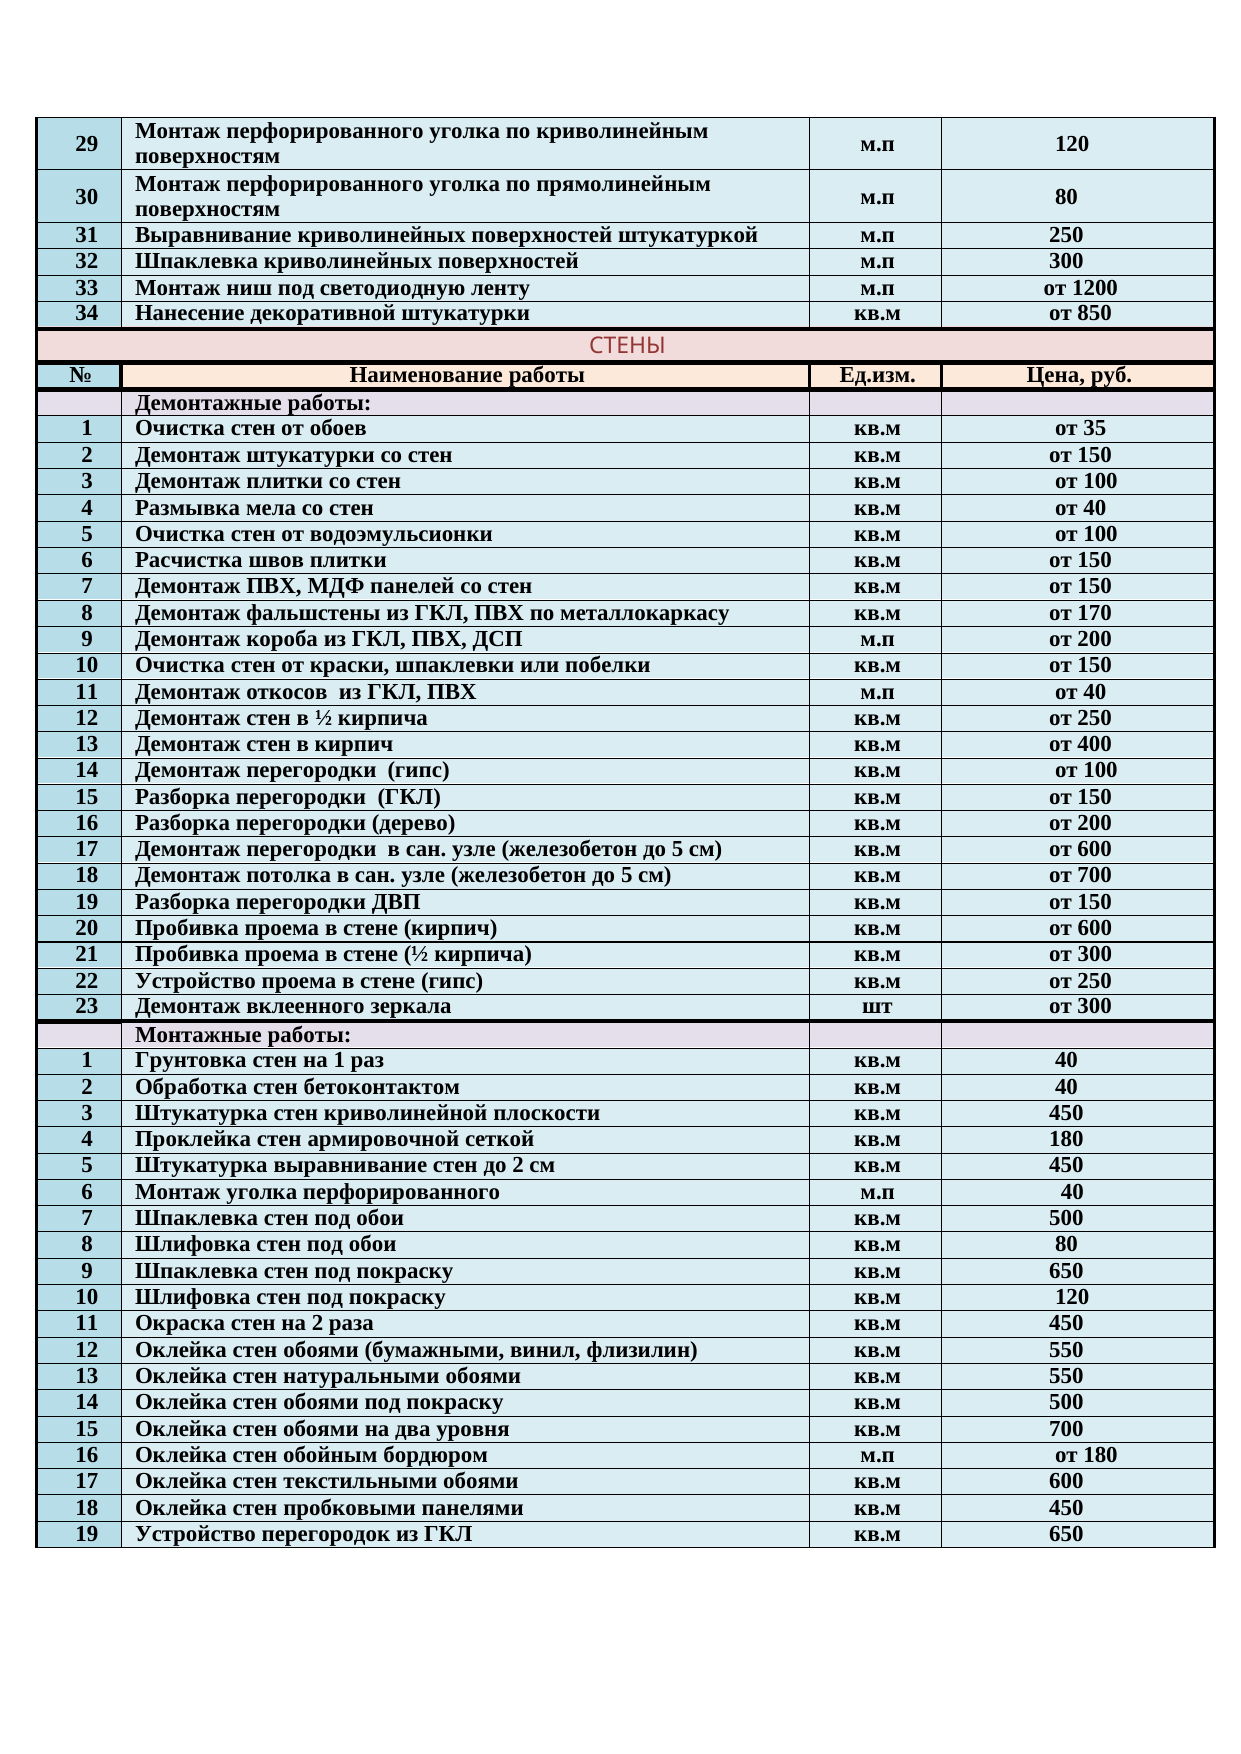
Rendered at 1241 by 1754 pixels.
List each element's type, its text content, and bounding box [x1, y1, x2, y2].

table_cell от 100 [942, 759, 1213, 783]
table_cell Демонтаж фальшстены из ГКЛ, ПВХ по металлокаркасу [122, 601, 809, 626]
table_cell 550 [942, 1338, 1213, 1363]
table_cell 14 [38, 759, 121, 783]
table_cell Цена, руб. [943, 365, 1213, 387]
table_cell Штукатурка стен криволинейной плоскости [122, 1101, 809, 1126]
table_cell Очистка стен от обоев [122, 416, 809, 442]
table_cell м.п [810, 1180, 941, 1205]
table_cell кв.м [810, 785, 941, 810]
table_cell кв.м [810, 1101, 941, 1126]
table_cell 34 [38, 302, 121, 326]
table_cell Демонтаж стен в ½ кирпича [122, 706, 809, 731]
table_cell Демонтаж штукатурки со стен [122, 443, 809, 468]
table_cell Оклейка стен натуральными обоями [122, 1364, 809, 1389]
table_cell 9 [38, 627, 121, 652]
table_cell кв.м [810, 943, 941, 967]
table_cell кв.м [810, 1469, 941, 1494]
table_cell 120 [942, 1285, 1213, 1310]
table_cell Штукатурка выравнивание стен до 2 см [122, 1154, 809, 1179]
table_cell кв.м [810, 1049, 941, 1074]
table_cell кв.м [810, 1285, 941, 1310]
table_cell 18 [38, 1495, 121, 1521]
table_cell [38, 1024, 121, 1047]
table_cell 21 [38, 943, 121, 967]
table_cell Демонтаж ПВХ, МДФ панелей со стен [122, 574, 809, 599]
table_cell 8 [38, 1232, 121, 1258]
table_cell 22 [38, 969, 121, 994]
table_cell Демонтаж потолка в сан. узле (железобетон до 5 см) [122, 864, 809, 889]
table_cell кв.м [810, 811, 941, 836]
table_cell 13 [38, 732, 121, 757]
table_cell от 400 [942, 732, 1213, 757]
table_cell 6 [38, 548, 121, 573]
table_cell 3 [38, 469, 121, 494]
table_cell от 850 [942, 302, 1213, 326]
table_cell от 100 [942, 469, 1213, 494]
table_cell кв.м [810, 601, 941, 626]
table_cell от 200 [942, 627, 1213, 652]
table_cell 3 [38, 1101, 121, 1126]
table_cell кв.м [810, 416, 941, 442]
table_cell от 250 [942, 706, 1213, 731]
table_cell 650 [942, 1259, 1213, 1284]
table_cell Шлифовка стен под обои [122, 1232, 809, 1258]
table_cell 13 [38, 1364, 121, 1389]
table_cell кв.м [810, 1232, 941, 1258]
table_cell от 1200 [942, 276, 1213, 301]
table_cell Грунтовка стен на 1 раз [122, 1049, 809, 1074]
table_cell кв.м [810, 654, 941, 678]
table_cell м.п [810, 680, 941, 705]
table_cell Обработка стен бетоконтактом [122, 1075, 809, 1100]
table_cell кв.м [810, 1495, 941, 1521]
table_cell 14 [38, 1390, 121, 1416]
table_cell кв.м [810, 706, 941, 731]
table_cell кв.м [810, 1259, 941, 1284]
table_cell 40 [942, 1180, 1213, 1205]
table_cell м.п [810, 627, 941, 652]
table_cell [38, 392, 121, 415]
table_cell 4 [38, 1127, 121, 1153]
table_cell Монтаж ниш под светодиодную ленту [122, 276, 809, 301]
table_cell 550 [942, 1364, 1213, 1389]
table_cell от 700 [942, 864, 1213, 889]
table_cell кв.м [810, 1338, 941, 1363]
table_cell 11 [38, 680, 121, 705]
table_cell 18 [38, 864, 121, 889]
table_cell шт [810, 995, 941, 1019]
table_cell от 300 [942, 995, 1213, 1019]
table_cell 30 [38, 170, 121, 222]
table_cell от 180 [942, 1443, 1213, 1468]
table_cell от 40 [942, 680, 1213, 705]
table_cell кв.м [810, 1206, 941, 1231]
table_cell 16 [38, 1443, 121, 1468]
table_cell м.п [810, 249, 941, 275]
table_cell Проклейка стен армировочной сеткой [122, 1127, 809, 1153]
table_cell 12 [38, 1338, 121, 1363]
table_cell 11 [38, 1311, 121, 1337]
table_cell кв.м [810, 469, 941, 494]
table_cell кв.м [810, 495, 941, 521]
table_cell [810, 392, 941, 415]
table_cell 1 [38, 416, 121, 442]
table_cell 500 [942, 1206, 1213, 1231]
table_cell от 100 [942, 522, 1213, 547]
table_cell 40 [942, 1075, 1213, 1100]
table_cell кв.м [810, 916, 941, 941]
table_cell от 200 [942, 811, 1213, 836]
table_cell Очистка стен от водоэмульсионки [122, 522, 809, 547]
table_cell 8 [38, 601, 121, 626]
table_cell от 300 [942, 943, 1213, 967]
table_cell Ед.изм. [811, 365, 940, 387]
table_cell Оклейка стен пробковыми панелями [122, 1495, 809, 1521]
table_cell 500 [942, 1390, 1213, 1416]
table_cell Разборка перегородки (дерево) [122, 811, 809, 836]
table_cell 450 [942, 1154, 1213, 1179]
table_cell 450 [942, 1311, 1213, 1337]
table_cell от 35 [942, 416, 1213, 442]
table_cell кв.м [810, 1075, 941, 1100]
table_cell 15 [38, 785, 121, 810]
table_cell 32 [38, 249, 121, 275]
table_cell кв.м [810, 864, 941, 889]
table_cell 180 [942, 1127, 1213, 1153]
table_cell кв.м [810, 1364, 941, 1389]
table_cell Шпаклевка стен под покраску [122, 1259, 809, 1284]
table_cell Пробивка проема в стене (½ кирпича) [122, 943, 809, 967]
table_cell кв.м [810, 969, 941, 994]
table_cell м.п [810, 1443, 941, 1468]
table_cell от 40 [942, 495, 1213, 521]
table_cell 19 [38, 1522, 121, 1547]
table_cell кв.м [810, 548, 941, 573]
table_cell 2 [38, 1075, 121, 1100]
table_cell м.п [810, 170, 941, 222]
table_header м.п [810, 118, 941, 169]
table_cell кв.м [810, 1417, 941, 1442]
table_cell кв.м [810, 1390, 941, 1416]
table_cell 7 [38, 574, 121, 599]
table_cell Шпаклевка криволинейных поверхностей [122, 249, 809, 275]
table_header 120 [942, 118, 1213, 169]
table_cell 80 [942, 170, 1213, 222]
table_cell 300 [942, 249, 1213, 275]
table_cell Оклейка стен обоями (бумажными, винил, флизилин) [122, 1338, 809, 1363]
table_cell Окраска стен на 2 раза [122, 1311, 809, 1337]
table_cell 700 [942, 1417, 1213, 1442]
table_header Монтаж перфорированного уголка по криволинейным поверхностям [122, 118, 809, 169]
table_cell 12 [38, 706, 121, 731]
table_cell 450 [942, 1495, 1213, 1521]
table_cell 16 [38, 811, 121, 836]
table_cell Шпаклевка стен под обои [122, 1206, 809, 1231]
table_cell СТЕНЫ [38, 331, 1213, 360]
table_cell Демонтаж короба из ГКЛ, ПВХ, ДСП [122, 627, 809, 652]
table_cell Наименование работы [123, 365, 808, 387]
table_cell кв.м [810, 759, 941, 783]
table_cell кв.м [810, 1127, 941, 1153]
table_cell Устройство перегородок из ГКЛ [122, 1522, 809, 1547]
table_cell 450 [942, 1101, 1213, 1126]
table_cell м.п [810, 276, 941, 301]
table_cell 250 [942, 223, 1213, 248]
table_cell 23 [38, 995, 121, 1019]
table_cell от 150 [942, 785, 1213, 810]
table_cell 9 [38, 1259, 121, 1284]
table_cell от 170 [942, 601, 1213, 626]
table_cell 4 [38, 495, 121, 521]
table_cell кв.м [810, 1522, 941, 1547]
table_cell от 150 [942, 654, 1213, 678]
table_cell 31 [38, 223, 121, 248]
table_cell Оклейка стен обоями под покраску [122, 1390, 809, 1416]
table_cell Демонтаж плитки со стен [122, 469, 809, 494]
table_cell кв.м [810, 1311, 941, 1337]
table_cell Демонтаж вклеенного зеркала [122, 995, 809, 1019]
table_header 29 [38, 118, 121, 169]
table_cell 17 [38, 837, 121, 862]
table_cell 1 [38, 1049, 121, 1074]
table_cell 17 [38, 1469, 121, 1494]
table_cell кв.м [810, 574, 941, 599]
table_cell 33 [38, 276, 121, 301]
table_cell [810, 1023, 941, 1047]
table_cell от 150 [942, 443, 1213, 468]
table_cell кв.м [810, 1154, 941, 1179]
table_cell кв.м [810, 837, 941, 862]
table_cell Монтаж уголка перфорированного [122, 1180, 809, 1205]
table_cell [942, 1023, 1213, 1047]
table_cell Монтажные работы: [122, 1023, 809, 1047]
table_cell Расчистка швов плитки [122, 548, 809, 573]
table_cell [942, 392, 1213, 415]
table_cell 80 [942, 1232, 1213, 1258]
table_cell м.п [810, 223, 941, 248]
table_cell Оклейка стен обойным бордюром [122, 1443, 809, 1468]
table_cell от 600 [942, 837, 1213, 862]
table_cell Демонтажные работы: [122, 392, 809, 415]
table_cell Монтаж перфорированного уголка по прямолинейным поверхностям [122, 170, 809, 222]
table_cell от 150 [942, 890, 1213, 915]
table_cell 10 [38, 1285, 121, 1310]
table_cell от 150 [942, 574, 1213, 599]
table_cell 5 [38, 522, 121, 547]
table_cell Разборка перегородки (ГКЛ) [122, 785, 809, 810]
table_cell Разборка перегородки ДВП [122, 890, 809, 915]
table_cell Демонтаж перегородки в сан. узле (железобетон до 5 см) [122, 837, 809, 862]
table_cell 40 [942, 1049, 1213, 1074]
table_cell Пробивка проема в стене (кирпич) [122, 916, 809, 941]
table_cell от 150 [942, 548, 1213, 573]
table_cell кв.м [810, 302, 941, 326]
table_cell Оклейка стен обоями на два уровня [122, 1417, 809, 1442]
table_cell 19 [38, 890, 121, 915]
table_cell Очистка стен от краски, шпаклевки или побелки [122, 654, 809, 678]
table_cell № [38, 365, 119, 387]
table_cell 5 [38, 1154, 121, 1179]
table_cell кв.м [810, 890, 941, 915]
table_cell кв.м [810, 732, 941, 757]
table_cell Демонтаж откосов из ГКЛ, ПВХ [122, 680, 809, 705]
table_cell 6 [38, 1180, 121, 1205]
table_cell 650 [942, 1522, 1213, 1547]
table_cell кв.м [810, 443, 941, 468]
table_cell Оклейка стен текстильными обоями [122, 1469, 809, 1494]
table_cell 15 [38, 1417, 121, 1442]
table_cell 2 [38, 443, 121, 468]
table_cell Демонтаж перегородки (гипс) [122, 759, 809, 783]
table_cell Шлифовка стен под покраску [122, 1285, 809, 1310]
table_cell от 250 [942, 969, 1213, 994]
table_cell Выравнивание криволинейных поверхностей штукатуркой [122, 223, 809, 248]
table_cell Нанесение декоративной штукатурки [122, 302, 809, 326]
table_cell 600 [942, 1469, 1213, 1494]
table_cell 20 [38, 916, 121, 941]
table_cell Размывка мела со стен [122, 495, 809, 521]
table_cell Устройство проема в стене (гипс) [122, 969, 809, 994]
table_cell 10 [38, 654, 121, 678]
table_cell кв.м [810, 522, 941, 547]
table_cell от 600 [942, 916, 1213, 941]
table_cell Демонтаж стен в кирпич [122, 732, 809, 757]
table_cell 7 [38, 1206, 121, 1231]
